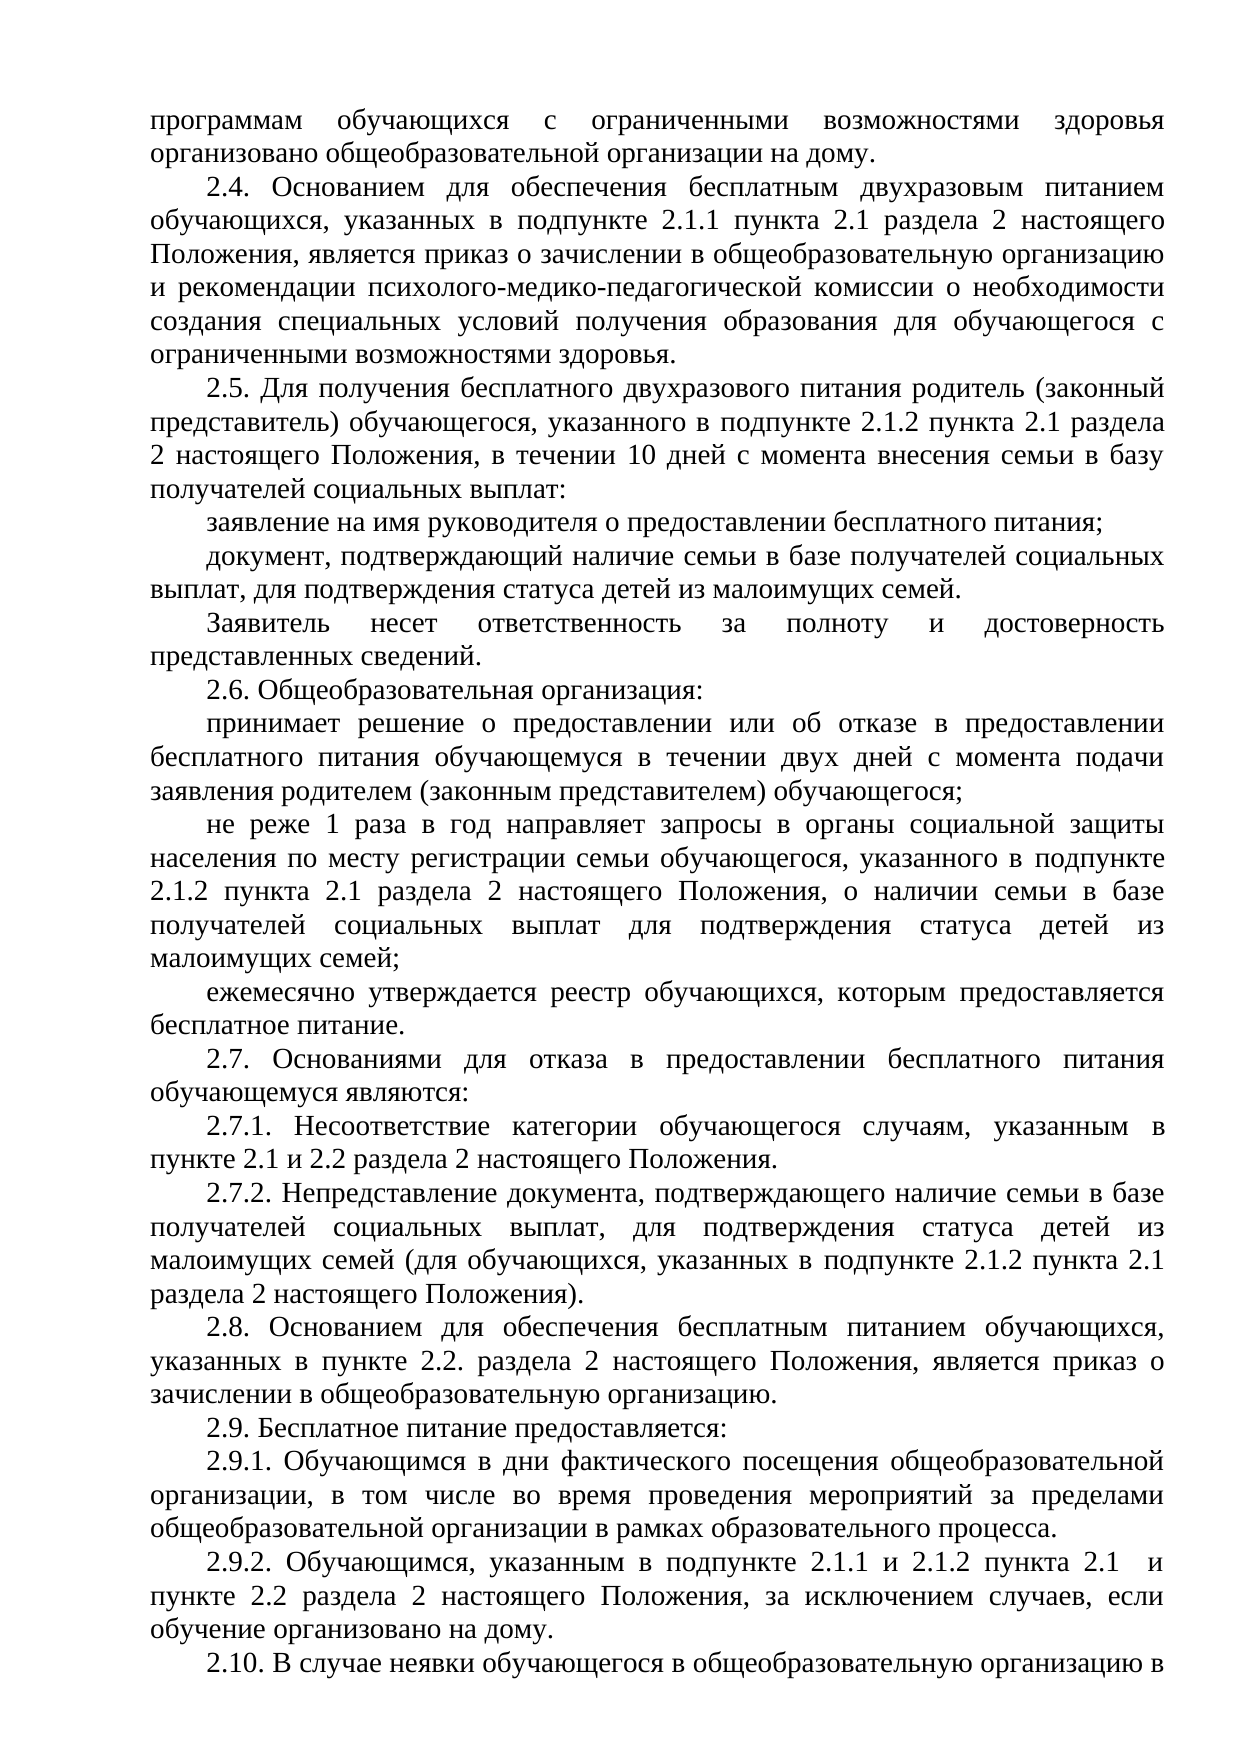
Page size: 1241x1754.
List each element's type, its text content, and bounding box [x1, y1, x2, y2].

text 2.7.1. Несоответствие категории обучающегося случаям, указанным в пункте 2.1 и 2.2 раздела 2 настоящего Положения. [150, 1108, 1165, 1175]
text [150, 102, 1165, 169]
text 2.9. Бесплатное питание предоставляется: [150, 1410, 1165, 1443]
text Заявитель несет ответственность за полноту и достоверность представленных сведений. [150, 605, 1165, 672]
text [150, 1645, 1165, 1678]
text 2.9.1. Обучающимся в дни фактического посещения общеобразовательной организации, в том числе во время проведения мероприятий за пределами общеобразовательной организации в рамках образовательного процесса. [150, 1443, 1165, 1544]
text ежемесячно утверждается реестр обучающихся, которым предоставляется бесплатное питание. [150, 974, 1165, 1041]
text 2.9.2. Обучающимся, указанным в подпункте 2.1.1 и 2.1.2 пункта 2.1 и пункте 2.2 раздела 2 настоящего Положения, за исключением случаев, если обучение организовано на дому. [150, 1544, 1165, 1645]
text 2.7.2. Непредставление документа, подтверждающего наличие семьи в базе получателей социальных выплат, для подтверждения статуса детей из малоимущих семей (для обучающихся, указанных в подпункте 2.1.2 пункта 2.1 раздела 2 настоящего Положения). [150, 1175, 1165, 1309]
text 2.6. Общеобразовательная организация: [150, 672, 1165, 706]
text 2.4. Основанием для обеспечения бесплатным двухразовым питанием обучающихся, указанных в подпункте 2.1.1 пункта 2.1 раздела 2 настоящего Положения, является приказ о зачислении в общеобразовательную организацию и рекомендации психолого-медико-педагогической комиссии о необходимости создания специальных условий получения образования для обучающегося с ограниченными возможностями здоровья. [150, 169, 1165, 370]
text 2.8. Основанием для обеспечения бесплатным питанием обучающихся, указанных в пункте 2.2. раздела 2 настоящего Положения, является приказ о зачислении в общеобразовательную организацию. [150, 1309, 1165, 1410]
text принимает решение о предоставлении или об отказе в предоставлении бесплатного питания обучающемуся в течении двух дней с момента подачи заявления родителем (законным представителем) обучающегося; [150, 706, 1165, 806]
text документ, подтверждающий наличие семьи в базе получателей социальных выплат, для подтверждения статуса детей из малоимущих семей. [150, 538, 1165, 605]
text 2.7. Основаниями для отказа в предоставлении бесплатного питания обучающемуся являются: [150, 1041, 1165, 1108]
text не реже 1 раза в год направляет запросы в органы социальной защиты населения по месту регистрации семьи обучающегося, указанного в подпункте 2.1.2 пункта 2.1 раздела 2 настоящего Положения, о наличии семьи в базе получателей социальных выплат для подтверждения статуса детей из малоимущих семей; [150, 806, 1165, 974]
text 2.5. Для получения бесплатного двухразового питания родитель (законный представитель) обучающегося, указанного в подпункте 2.1.2 пункта 2.1 раздела 2 настоящего Положения, в течении 10 дней с момента внесения семьи в базу получателей социальных выплат: [150, 370, 1165, 504]
text заявление на имя руководителя о предоставлении бесплатного питания; [150, 504, 1165, 538]
